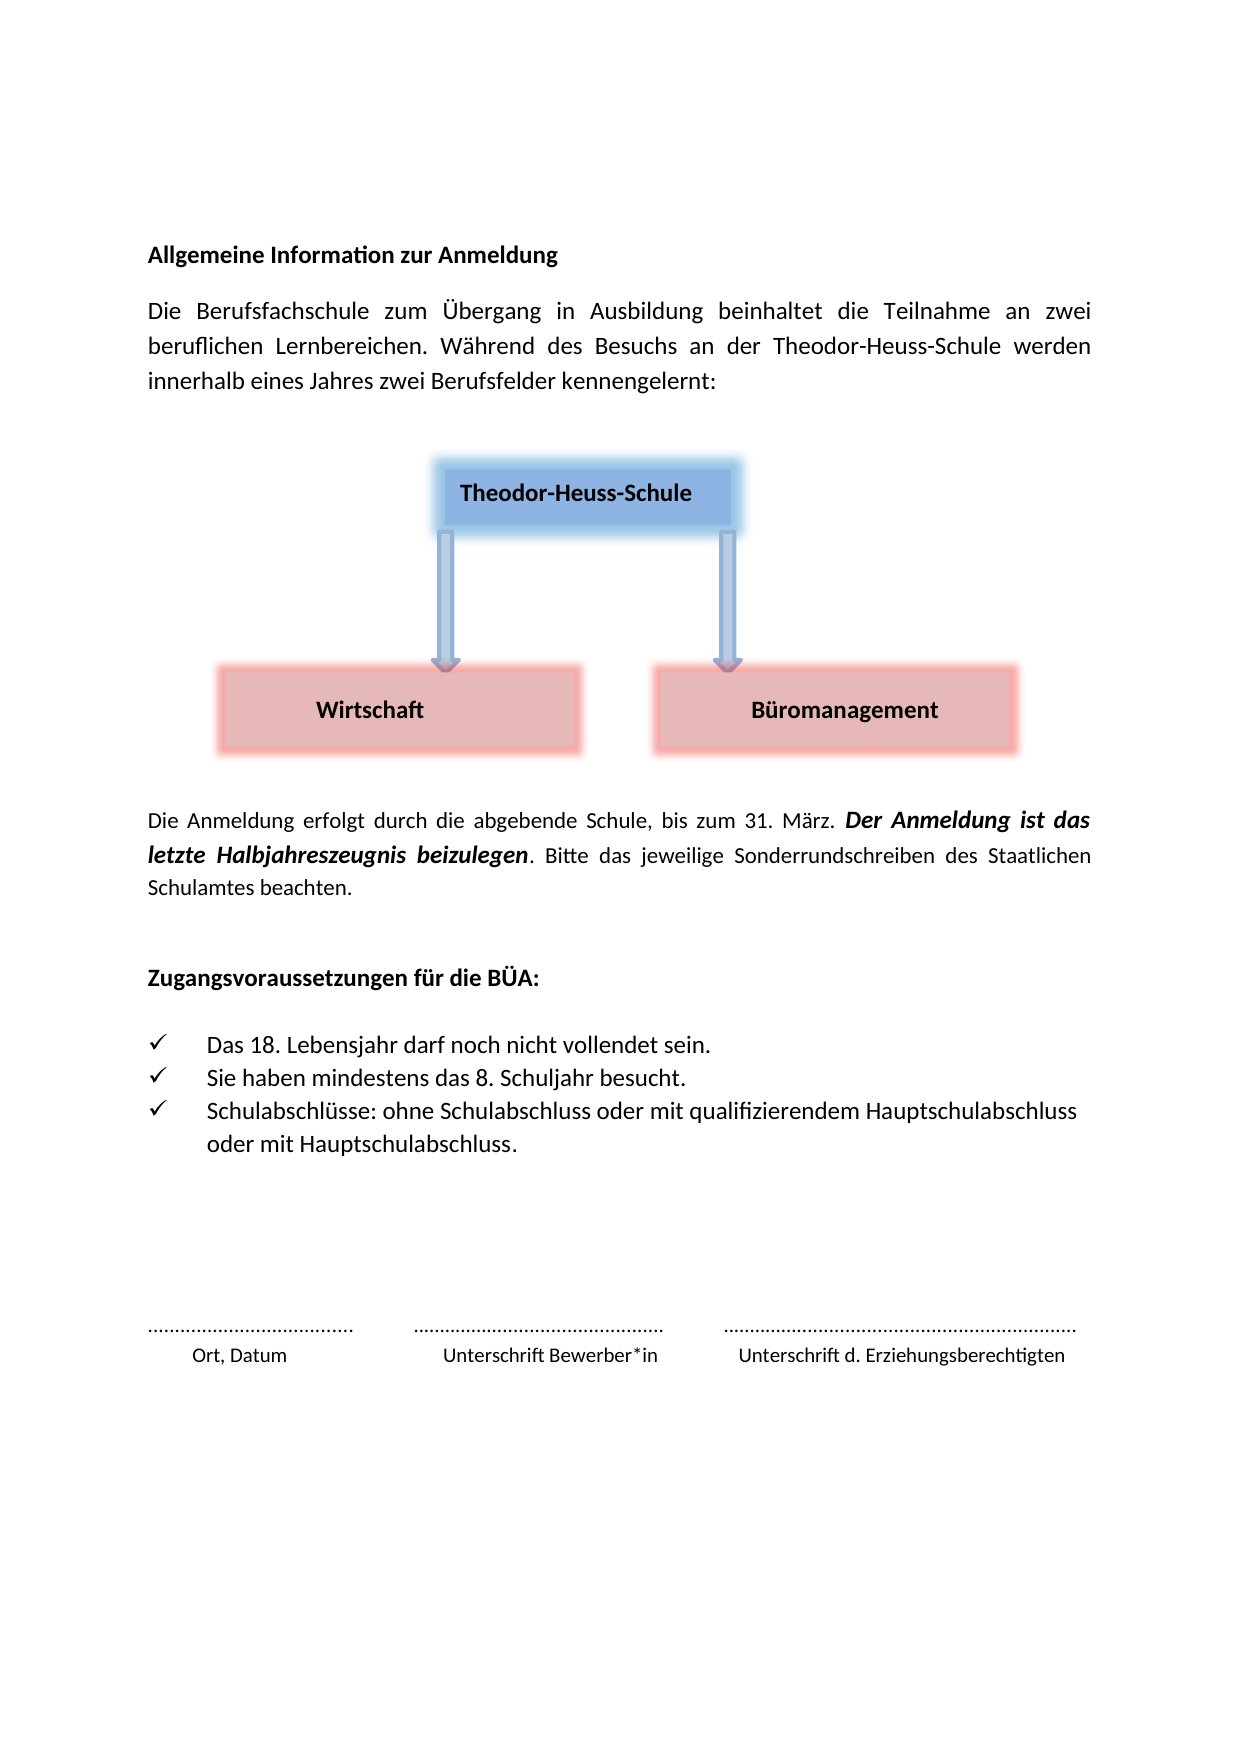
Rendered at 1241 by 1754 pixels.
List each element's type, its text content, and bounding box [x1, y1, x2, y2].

text Die Anmeldung erfolgt durch die abgebende Schule, bis zum 31. März. Der Anmeldung ist das letzte Halbjahreszeugnis beizulegen. Bitte das jeweilige Sonderrundschreiben des Staatlichen Schulamtes beachten. [148, 804, 1093, 901]
list Sie haben mindestens das 8. Schuljahr besucht. [148, 1062, 1093, 1093]
text Allgemeine Information zur Anmeldung [148, 239, 1093, 269]
list Das 18. Lebensjahr darf noch nicht vollendet sein. [148, 1029, 1093, 1060]
text Ort, Datum Unterschrift Bewerber*in Unterschrift d. Erziehungsberechtigten [148, 1342, 1093, 1367]
text Die Berufsfachschule zum Übergang in Ausbildung beinhaltet die Teilnahme an zwei beruflichen Lernbereichen. Während des Besuchs an der Theodor-Heuss-Schule werden innerhalb eines Jahres zwei Berufsfelder kennengelernt: [148, 295, 1093, 395]
list Schulabschlüsse: ohne Schulabschluss oder mit qualifizierendem Hauptschulabschluss oder mit Hauptschulabschluss. [148, 1095, 1093, 1159]
text Zugangsvoraussetzungen für die BÜA: [148, 962, 1093, 993]
